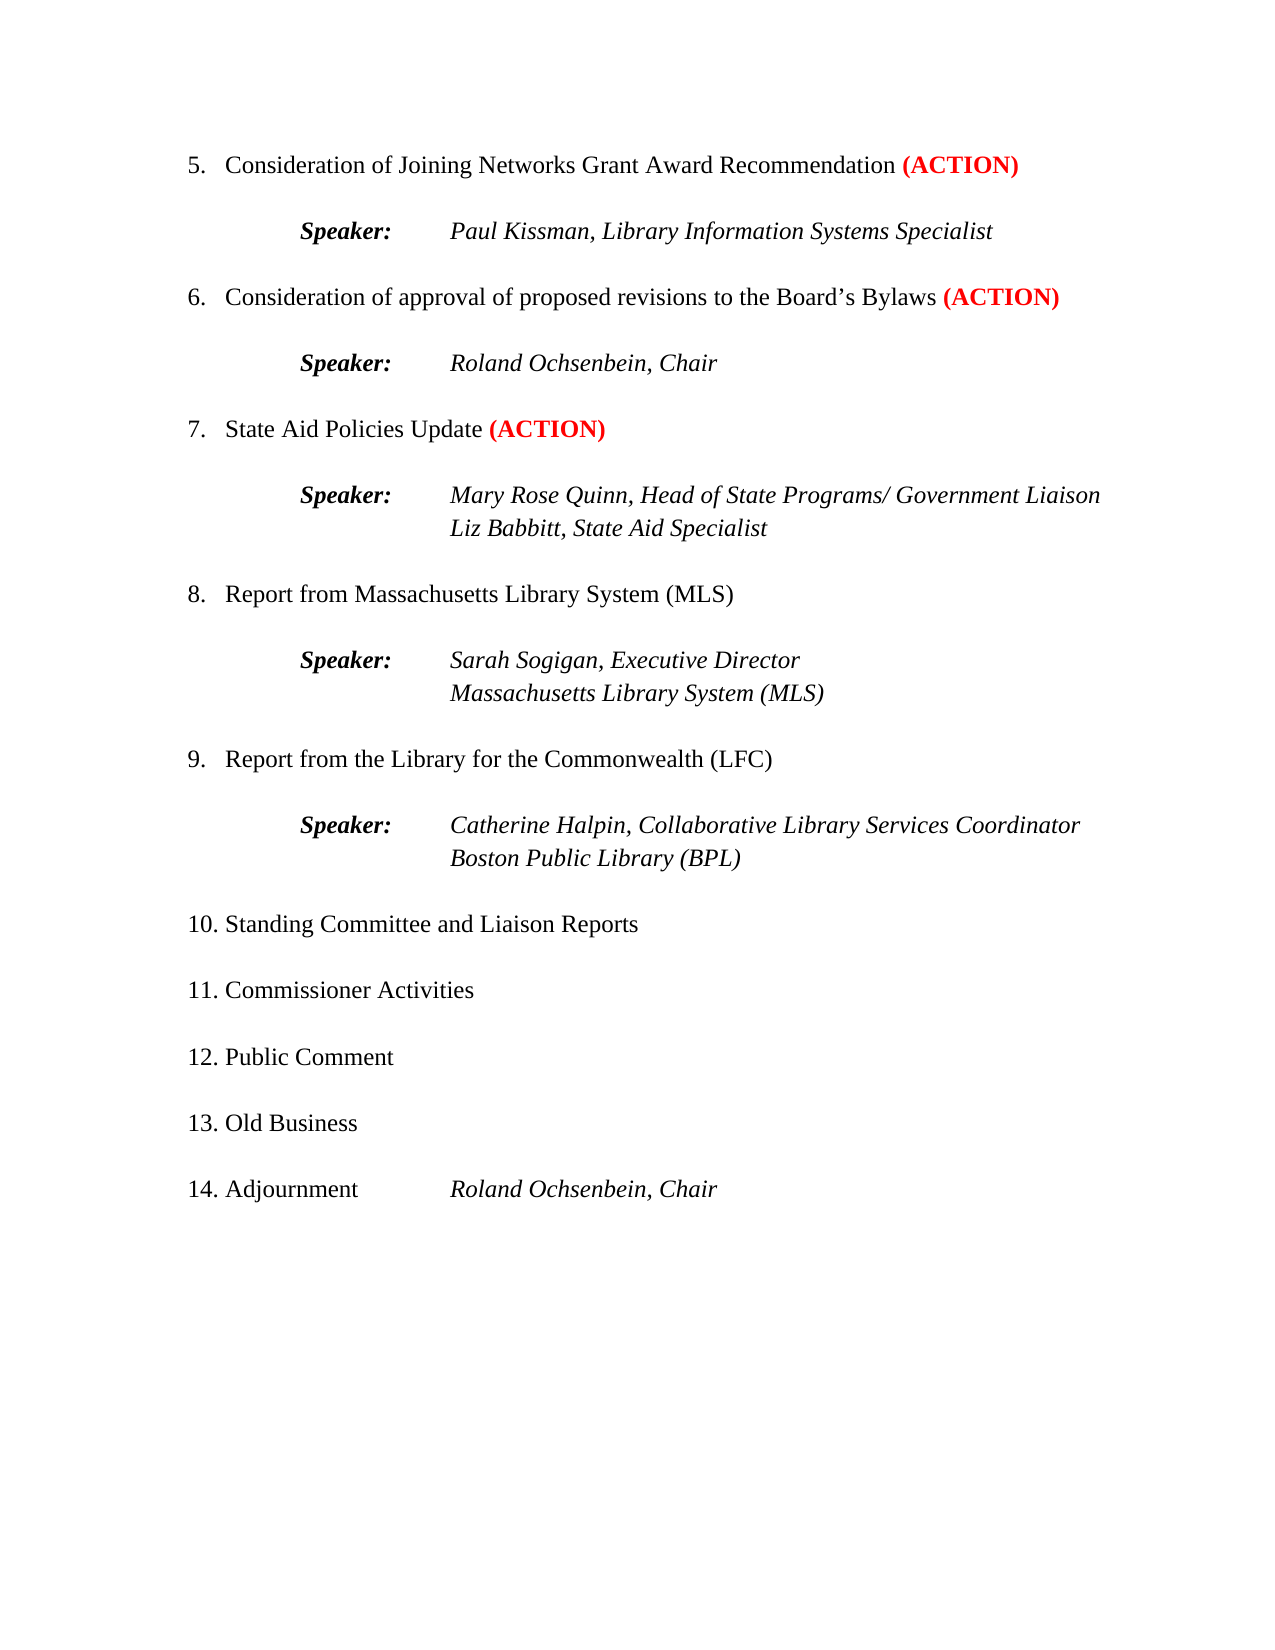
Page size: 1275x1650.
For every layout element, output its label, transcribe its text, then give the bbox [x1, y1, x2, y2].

text Speaker: Sarah Sogigan, Executive Director [225, 645, 1125, 674]
text Speaker: Roland Ochsenbein, Chair [225, 348, 1125, 377]
list Adjournment Roland Ochsenbein, Chair [187, 1174, 1125, 1202]
list State Aid Policies Update (ACTION) [187, 414, 1125, 443]
text Speaker: Catherine Halpin, Collaborative Library Services Coordinator [225, 810, 1125, 839]
list Consideration of Joining Networks Grant Award Recommendation (ACTION) [187, 150, 1125, 179]
list Public Comment [187, 1042, 1125, 1070]
list Consideration of approval of proposed revisions to the Board’s Bylaws (ACTION) [187, 282, 1125, 311]
text Massachusetts Library System (MLS) [225, 678, 1125, 707]
text Speaker: Paul Kissman, Library Information Systems Specialist [225, 216, 1125, 245]
list Report from the Library for the Commonwealth (LFC) [187, 744, 1125, 773]
list Old Business [187, 1108, 1125, 1136]
list Commissioner Activities [187, 976, 1125, 1004]
text Speaker: Mary Rose Quinn, Head of State Programs/ Government Liaison [225, 480, 1125, 509]
text Liz Babbitt, State Aid Specialist [225, 513, 1125, 542]
list Standing Committee and Liaison Reports [187, 909, 1125, 938]
text Boston Public Library (BPL) [225, 843, 1125, 872]
list Report from Massachusetts Library System (MLS) [187, 579, 1125, 608]
